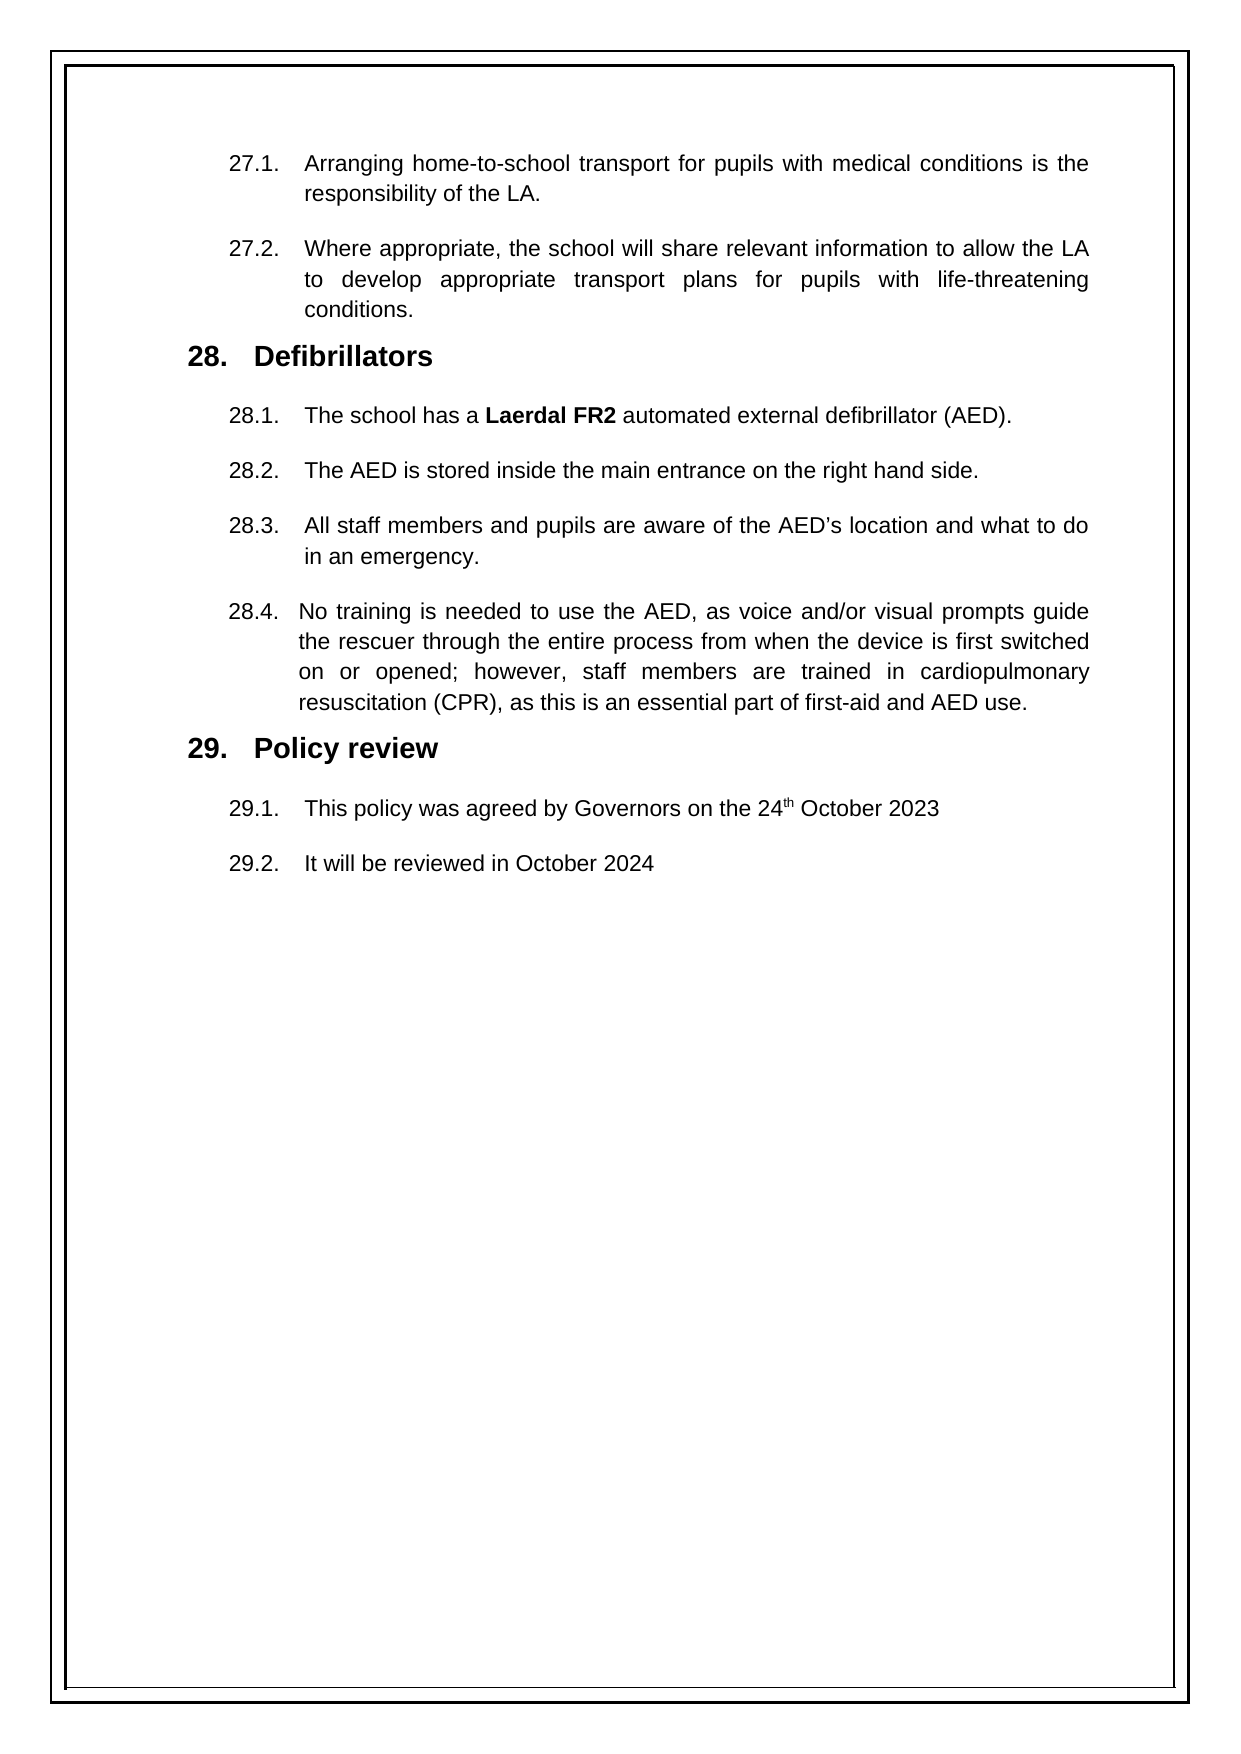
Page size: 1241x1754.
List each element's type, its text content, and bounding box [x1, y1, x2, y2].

text All staff members and pupils are aware of the AED’s location and what to do in an emergency. [254, 512, 1090, 569]
text Where appropriate, the school will share relevant information to allow the LA to develop appropriate transport plans for pupils with life-threatening conditions. [254, 235, 1090, 322]
text No training is needed to use the AED, as voice and/or visual prompts guide the rescuer through the entire process from when the device is first switched on or opened; however, staff members are trained in cardiopulmonary resuscitation (CPR), as this is an essential part of first-aid and AED use. [253, 598, 1090, 715]
subtitle Defibrillators [187, 338, 1090, 372]
text It will be reviewed in October 2024 [254, 850, 1090, 876]
text Arranging home-to-school transport for pupils with medical conditions is the responsibility of the LA. [254, 150, 1090, 207]
text The school has a Laerdal FR2 automated external defibrillator (AED). [254, 402, 1090, 428]
subtitle Policy review [187, 731, 1090, 765]
text This policy was agreed by Governors on the 24th October 2023 [254, 795, 1090, 821]
text The AED is stored inside the main entrance on the right hand side. [254, 457, 1090, 484]
